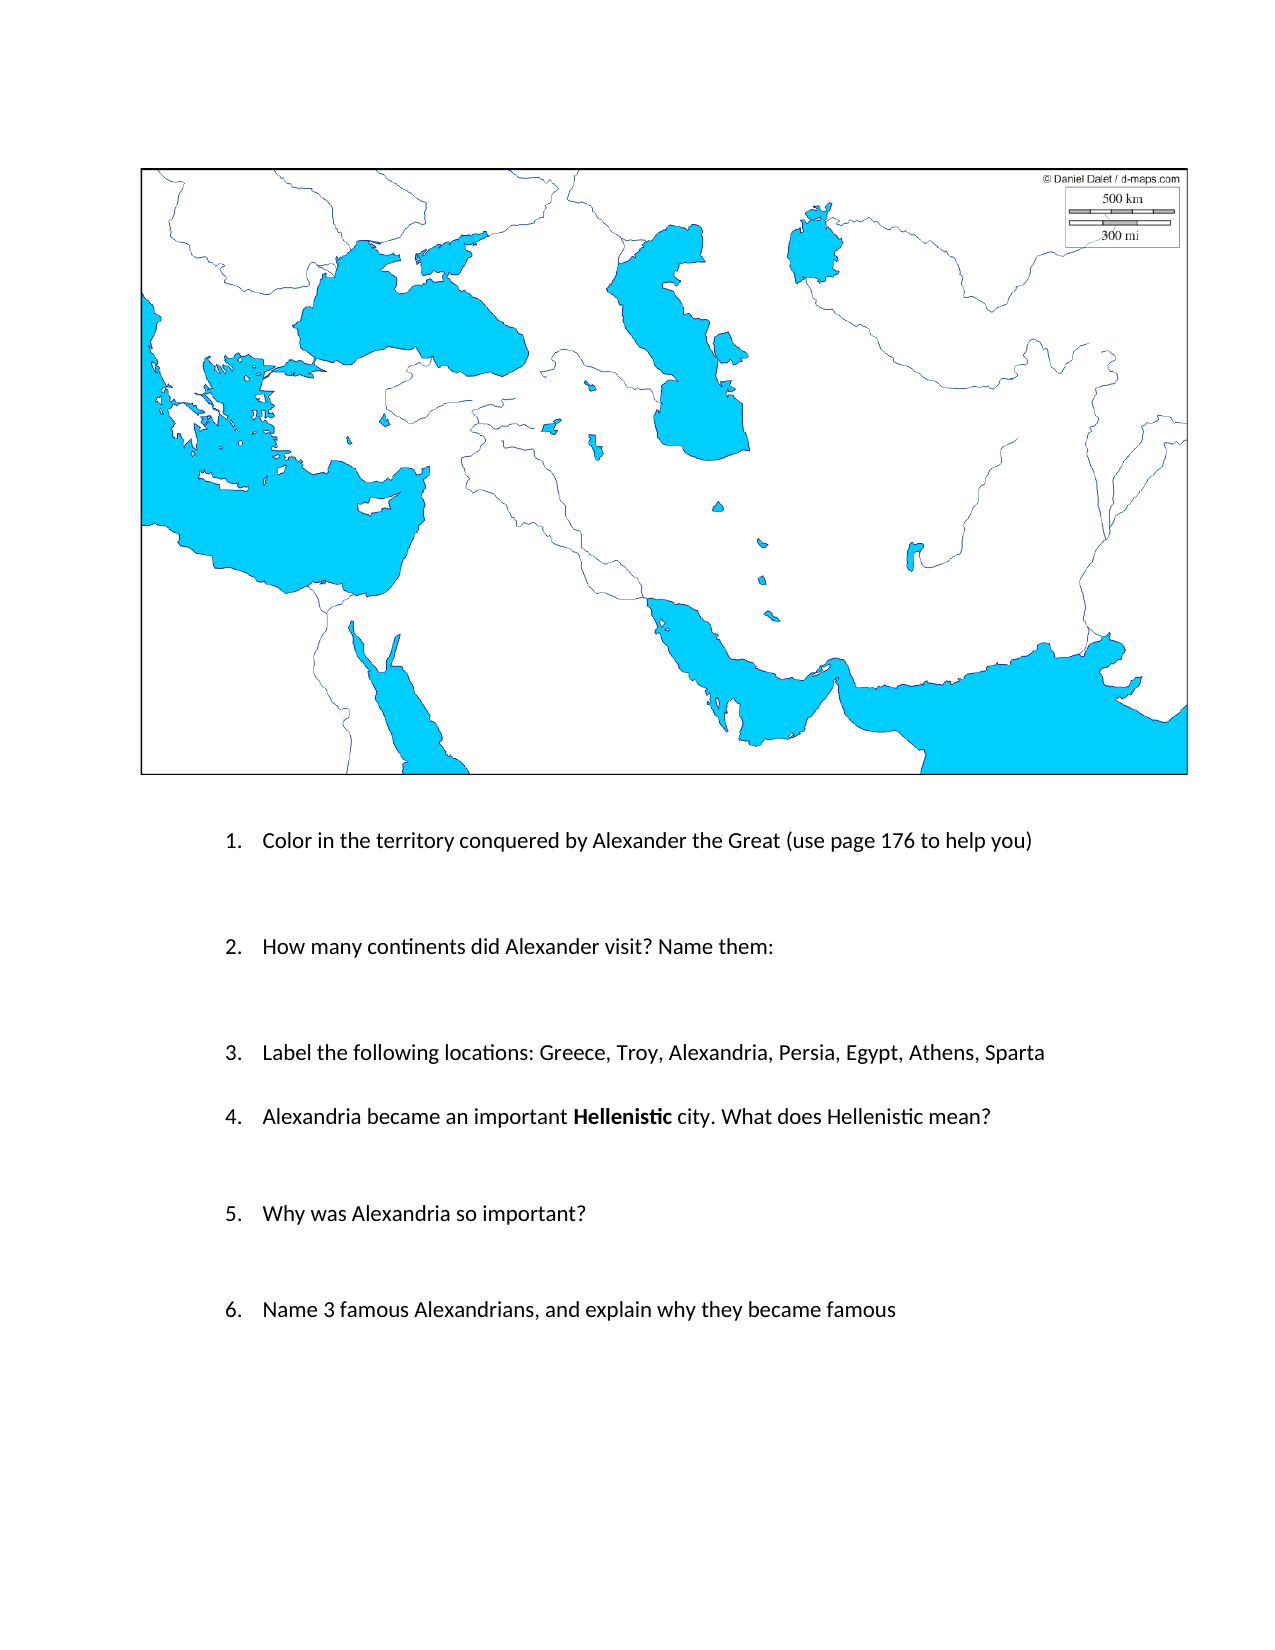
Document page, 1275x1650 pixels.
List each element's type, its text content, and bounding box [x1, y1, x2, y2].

list How many continents did Alexander visit? Name them: [225, 932, 1125, 960]
list Label the following locations: Greece, Troy, Alexandria, Persia, Egypt, Athens, Sparta [225, 1038, 1125, 1066]
list Why was Alexandria so important? [225, 1199, 1125, 1227]
list Alexandria became an important Hellenistic city. What does Hellenistic mean? [225, 1102, 1125, 1130]
list Color in the territory conquered by Alexander the Great (use page 176 to help you) [225, 826, 1125, 854]
picture [140, 168, 1188, 775]
list Name 3 famous Alexandrians, and explain why they became famous [225, 1296, 1125, 1323]
